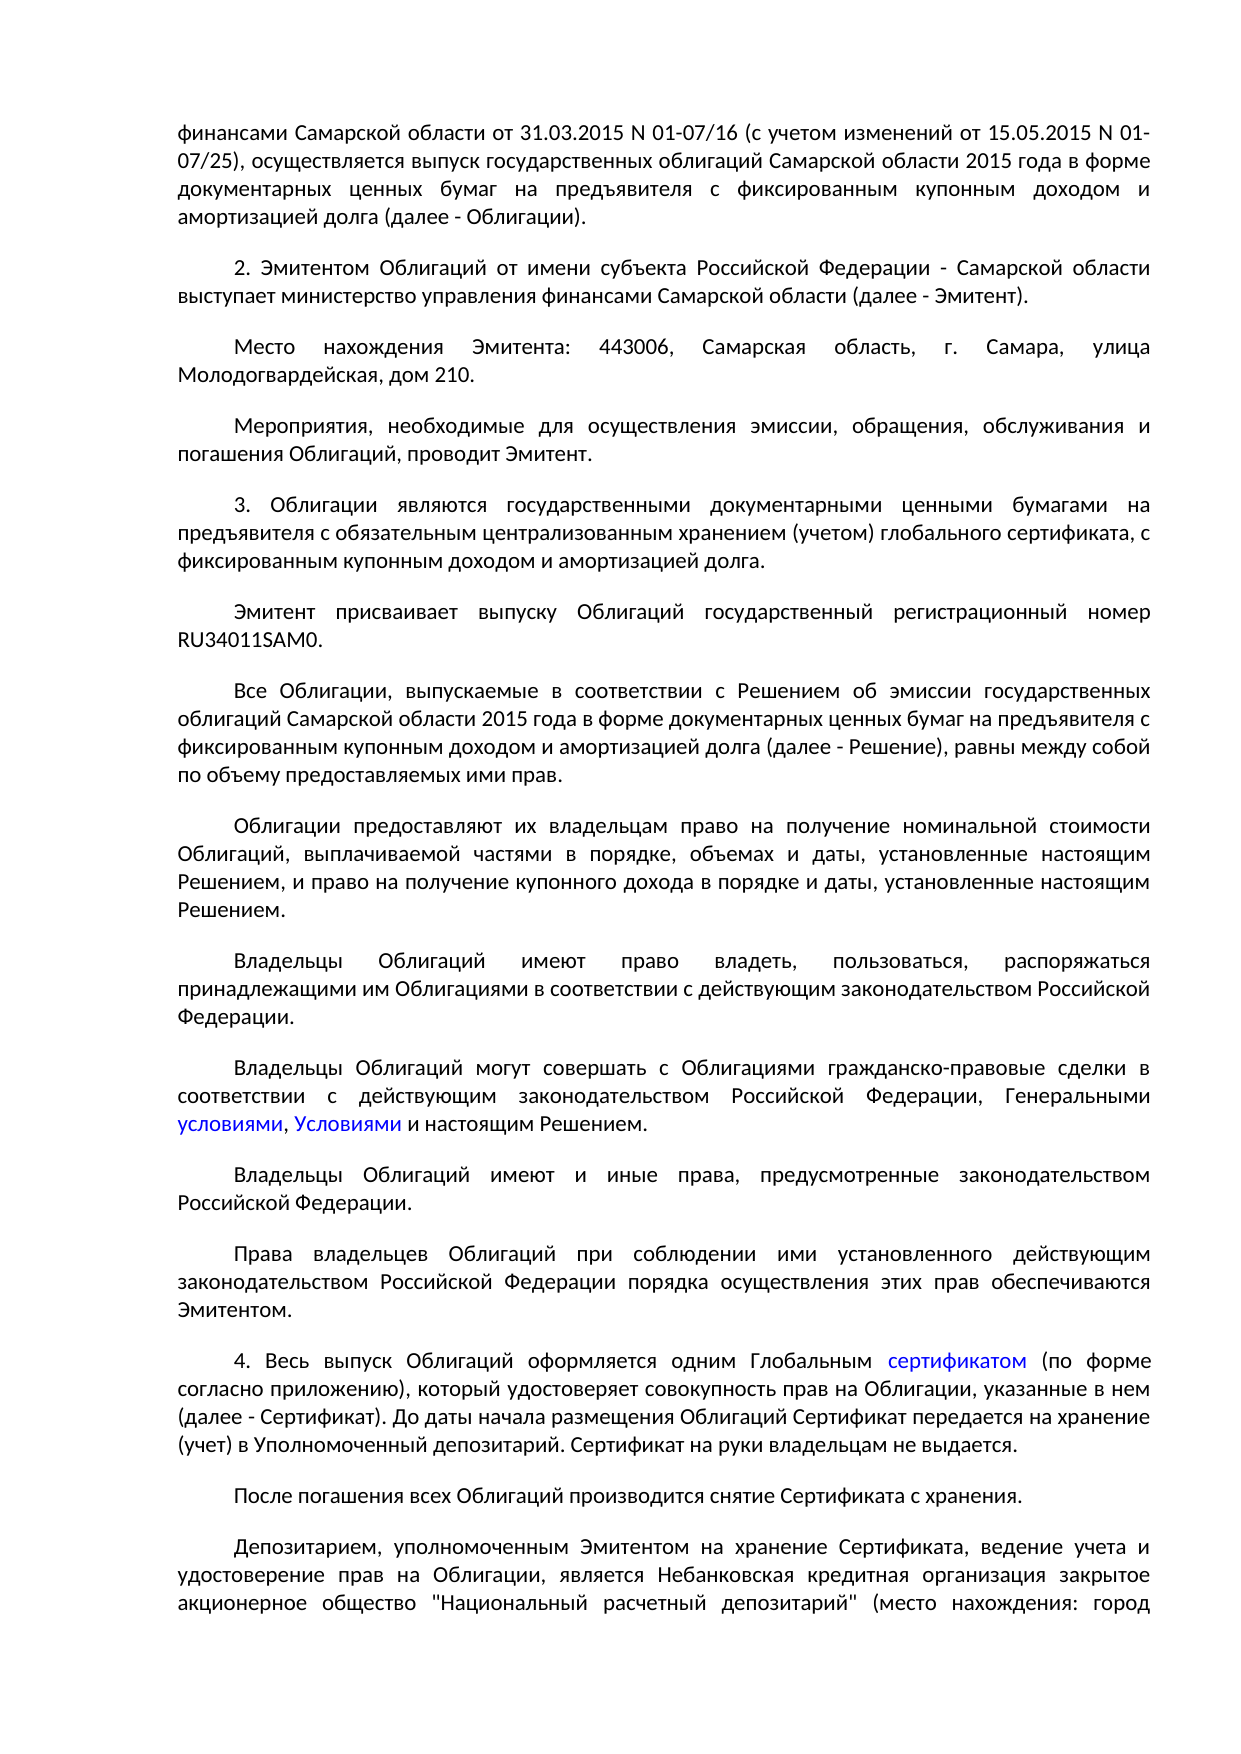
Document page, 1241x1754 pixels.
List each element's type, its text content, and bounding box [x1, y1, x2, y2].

text Место нахождения Эмитента: 443006, Самарская область, г. Самара, улица Молодогвардейская, дом 210. [177, 332, 1152, 388]
text Все Облигации, выпускаемые в соответствии с Решением об эмиссии государственных облигаций Самарской области 2015 года в форме документарных ценных бумаг на предъявителя с фиксированным купонным доходом и амортизацией долга (далее - Решение), равны между собой по объему предоставляемых ими прав. [177, 676, 1152, 788]
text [177, 118, 1152, 230]
text Владельцы Облигаций могут совершать с Облигациями гражданско-правовые сделки в соответствии с действующим законодательством Российской Федерации, Генеральными условиями, Условиями и настоящим Решением. [177, 1053, 1152, 1137]
text 3. Облигации являются государственными документарными ценными бумагами на предъявителя с обязательным централизованным хранением (учетом) глобального сертификата, с фиксированным купонным доходом и амортизацией долга. [177, 490, 1152, 574]
text Эмитент присваивает выпуску Облигаций государственный регистрационный номер RU34011SAM0. [177, 597, 1152, 653]
text Владельцы Облигаций имеют право владеть, пользоваться, распоряжаться принадлежащими им Облигациями в соответствии с действующим законодательством Российской Федерации. [177, 946, 1152, 1030]
text После погашения всех Облигаций производится снятие Сертификата с хранения. [177, 1481, 1152, 1509]
text Владельцы Облигаций имеют и иные права, предусмотренные законодательством Российской Федерации. [177, 1160, 1152, 1216]
text Права владельцев Облигаций при соблюдении ими установленного действующим законодательством Российской Федерации порядка осуществления этих прав обеспечиваются Эмитентом. [177, 1239, 1152, 1323]
text Облигации предоставляют их владельцам право на получение номинальной стоимости Облигаций, выплачиваемой частями в порядке, объемах и даты, установленные настоящим Решением, и право на получение купонного дохода в порядке и даты, установленные настоящим Решением. [177, 811, 1152, 923]
text 4. Весь выпуск Облигаций оформляется одним Глобальным сертификатом (по форме согласно приложению), который удостоверяет совокупность прав на Облигации, указанные в нем (далее - Сертификат). До даты начала размещения Облигаций Сертификат передается на хранение (учет) в Уполномоченный депозитарий. Сертификат на руки владельцам не выдается. [177, 1346, 1152, 1458]
text Мероприятия, необходимые для осуществления эмиссии, обращения, обслуживания и погашения Облигаций, проводит Эмитент. [177, 411, 1152, 467]
text 2. Эмитентом Облигаций от имени субъекта Российской Федерации - Самарской области выступает министерство управления финансами Самарской области (далее - Эмитент). [177, 253, 1152, 309]
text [177, 1532, 1152, 1616]
